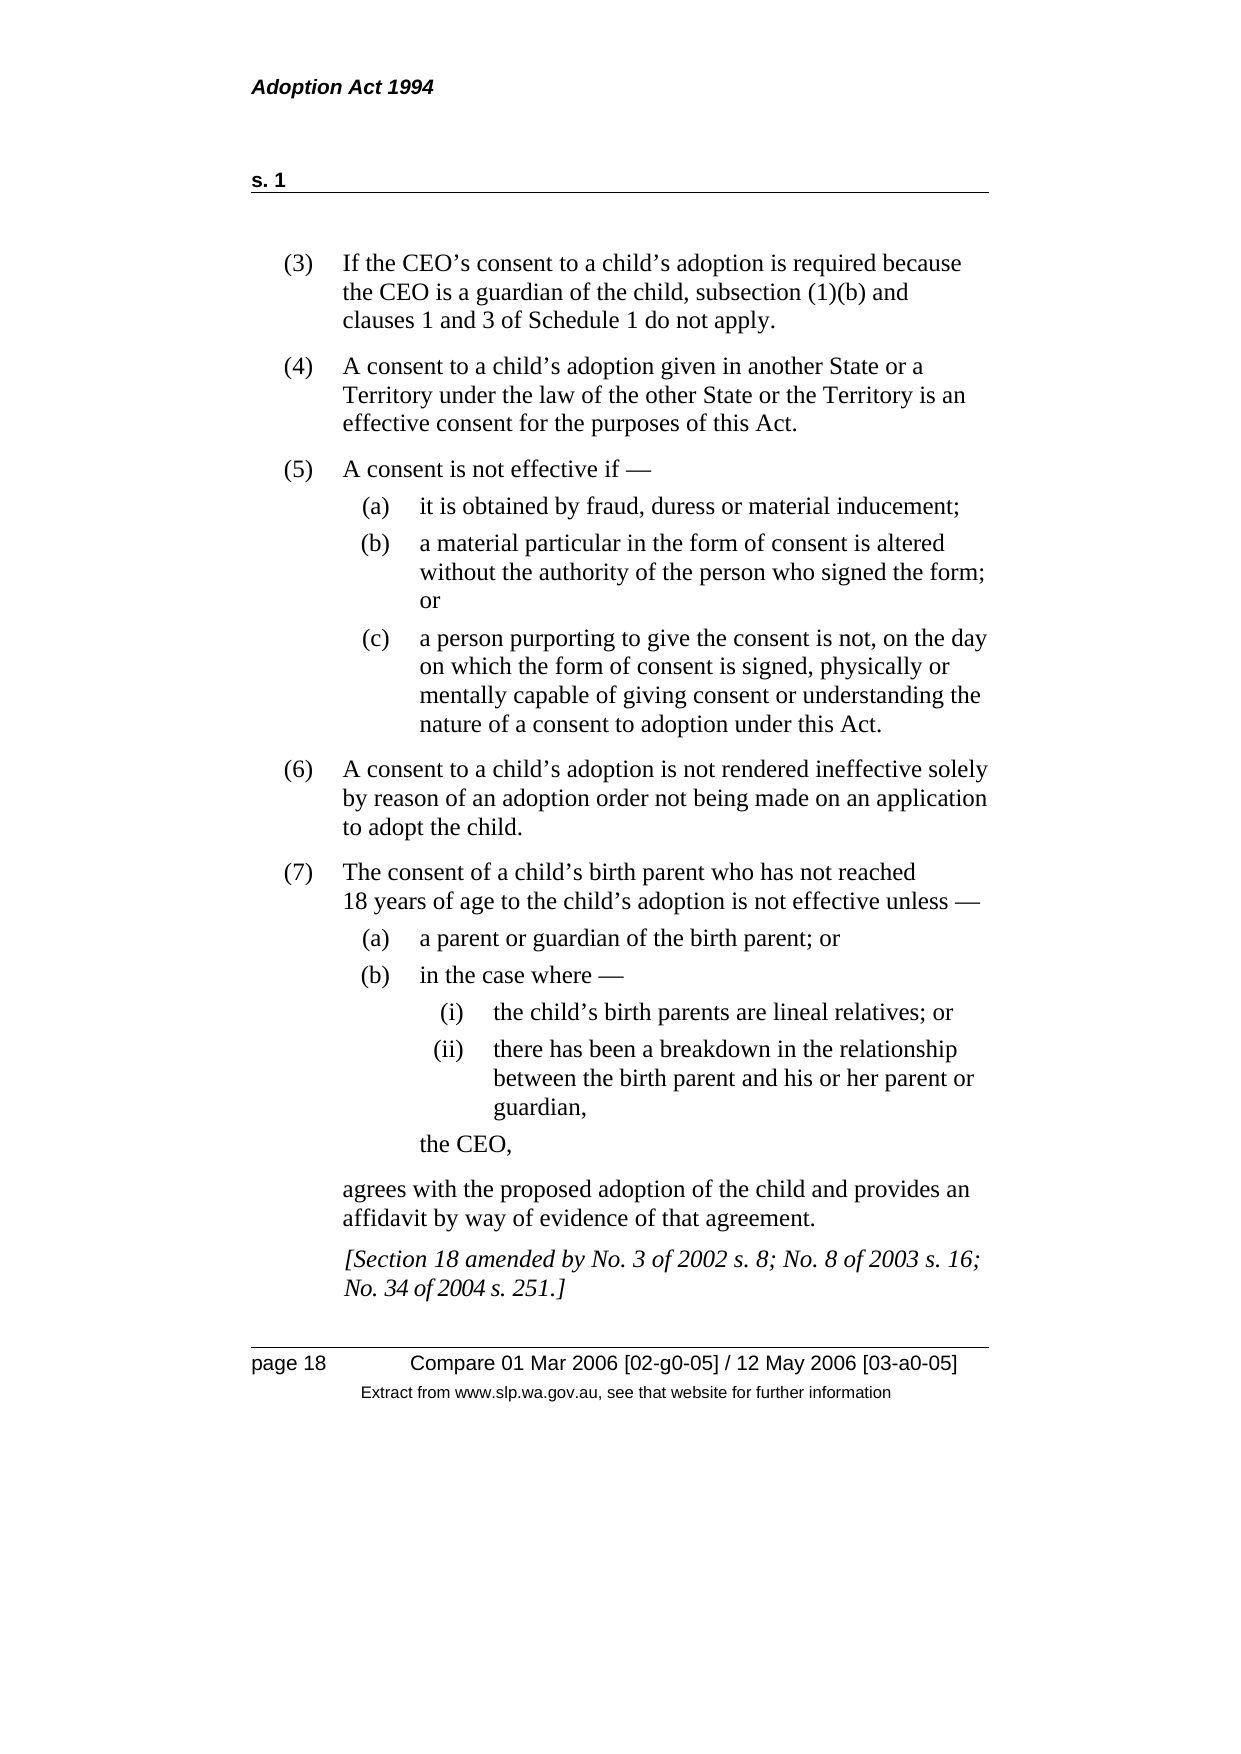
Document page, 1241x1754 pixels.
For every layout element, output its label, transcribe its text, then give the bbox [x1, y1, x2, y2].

text (ii) there has been a breakdown in the relationship between the birth parent and his or her parent or guardian, [251, 1034, 989, 1121]
text (b) a material particular in the form of consent is altered without the authority of the person who signed the form; or [251, 528, 989, 614]
text (3) If the CEO’s consent to a child’s adoption is required because the CEO is a guardian of the child, subsection (1)(b) and clauses 1 and 3 of Schedule 1 do not apply. [251, 248, 989, 334]
text (c) a person purporting to give the consent is not, on the day on which the form of consent is signed, physically or mentally capable of giving consent or understanding the nature of a consent to adoption under this Act. [251, 623, 989, 738]
text the CEO, [251, 1129, 989, 1158]
text (a) a parent or guardian of the birth parent; or [251, 923, 989, 952]
text (i) the child’s birth parents are lineal relatives; or [251, 997, 989, 1026]
text (6) A consent to a child’s adoption is not rendered ineffective solely by reason of an adoption order not being made on an application to adopt the child. [251, 754, 989, 841]
text (7) The consent of a child’s birth parent who has not reached 18 years of age to the child’s adoption is not effective unless — [251, 857, 989, 915]
text (4) A consent to a child’s adoption given in another State or a Territory under the law of the other State or the Territory is an effective consent for the purposes of this Act. [251, 351, 989, 437]
text (b) in the case where — [251, 960, 989, 989]
text [Section 18 amended by No. 3 of 2002 s. 8; No. 8 of 2003 s. 16; No. 34 of 2004 s. 251.] [251, 1244, 989, 1302]
text (a) it is obtained by fraud, duress or material inducement; [251, 491, 989, 520]
text (5) A consent is not effective if — [251, 454, 989, 483]
text agrees with the proposed adoption of the child and provides an affidavit by way of evidence of that agreement. [251, 1174, 989, 1232]
